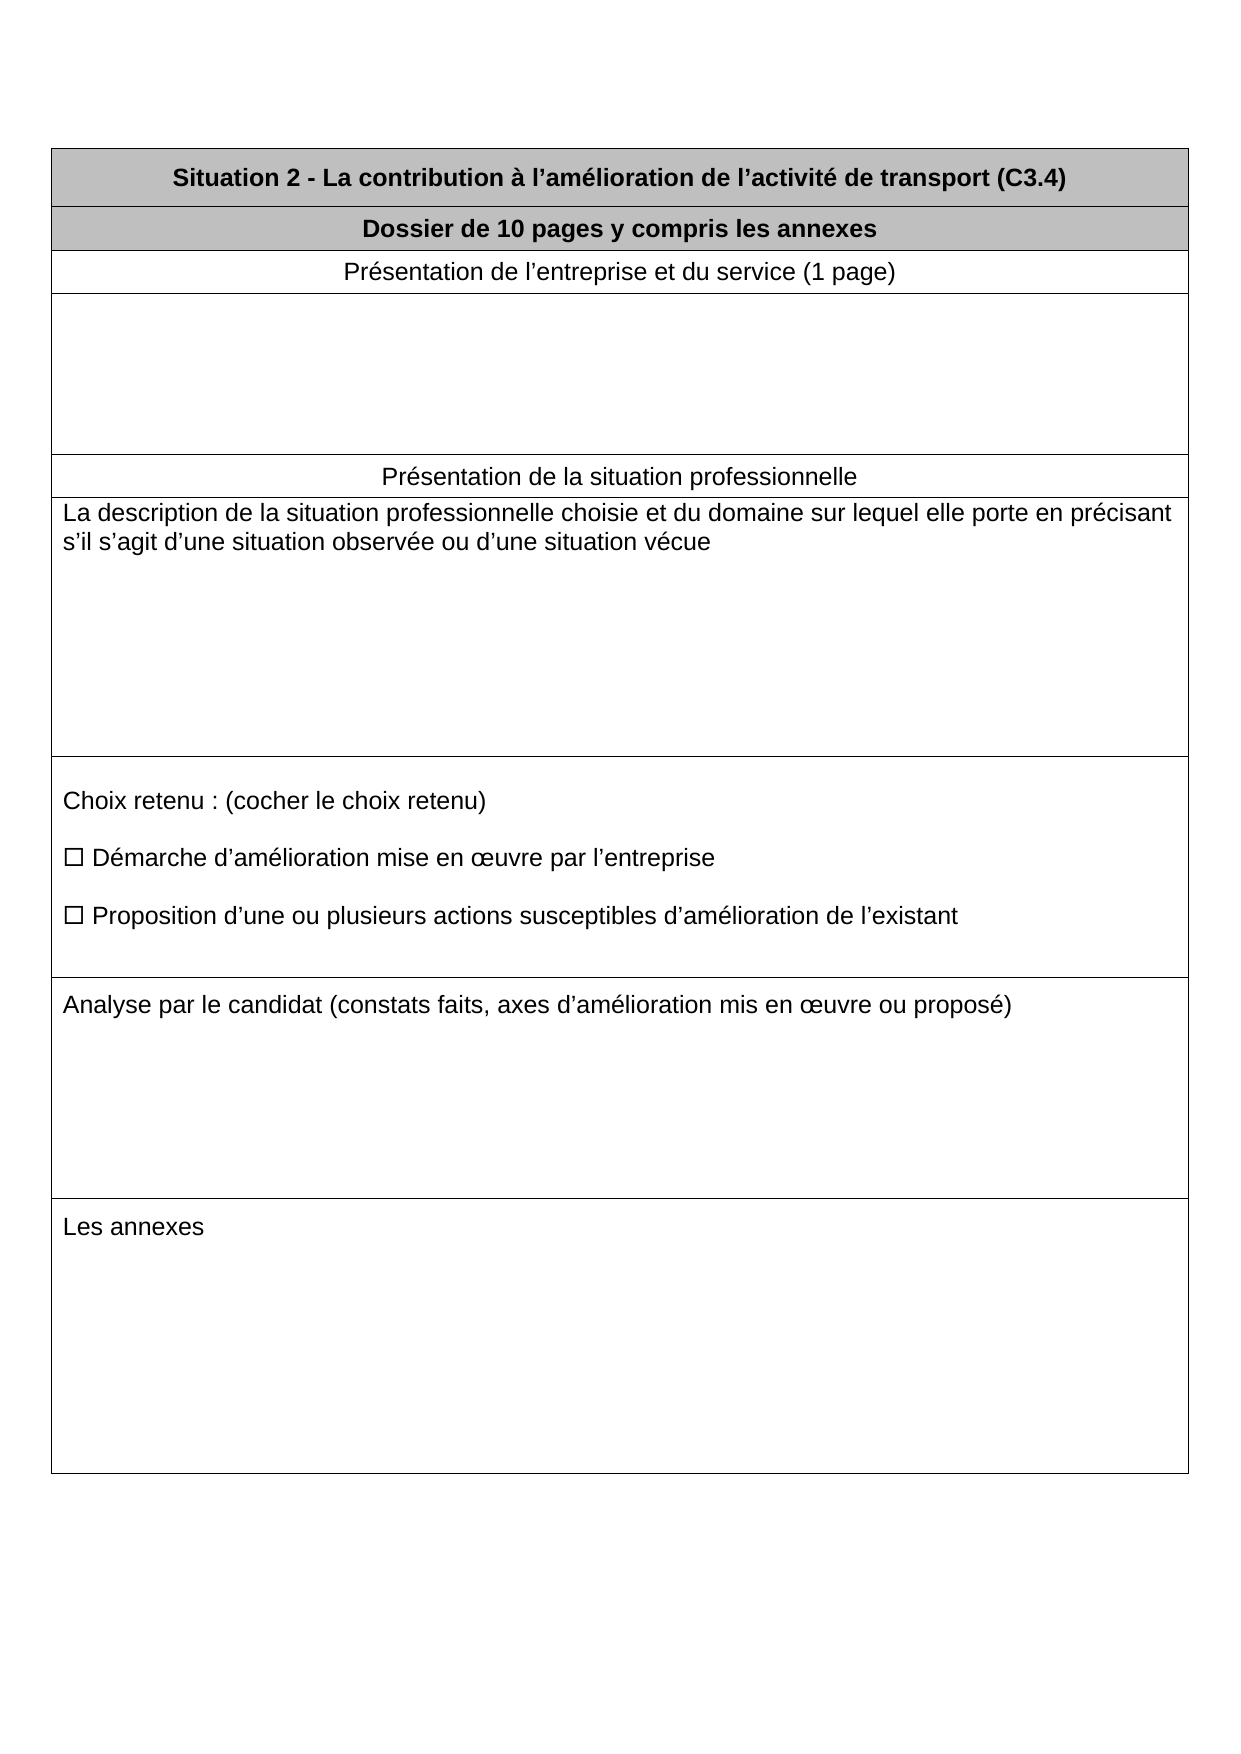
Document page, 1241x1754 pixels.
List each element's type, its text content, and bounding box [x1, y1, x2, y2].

table_header Situation 2 - La contribution à l’amélioration de l’activité de transport (C3.4) [52, 149, 1188, 206]
table_cell Dossier de 10 pages y compris les annexes [52, 207, 1188, 250]
table_cell Analyse par le candidat (constats faits, axes d’amélioration mis en œuvre ou proposé) [52, 978, 1188, 1198]
table_cell Présentation de la situation professionnelle [52, 455, 1188, 497]
table_cell Les annexes [52, 1199, 1188, 1473]
table_cell [52, 294, 1188, 454]
table_cell Choix retenu : (cocher le choix retenu) Démarche d’amélioration mise en œuvre par l’entreprise Proposition d’une ou plusieurs actions susceptibles d’amélioration de l’existant [52, 757, 1188, 977]
table_cell La description de la situation professionnelle choisie et du domaine sur lequel elle porte en précisant s’il s’agit d’une situation observée ou d’une situation vécue [52, 498, 1188, 756]
table_cell Présentation de l’entreprise et du service (1 page) [52, 251, 1188, 292]
